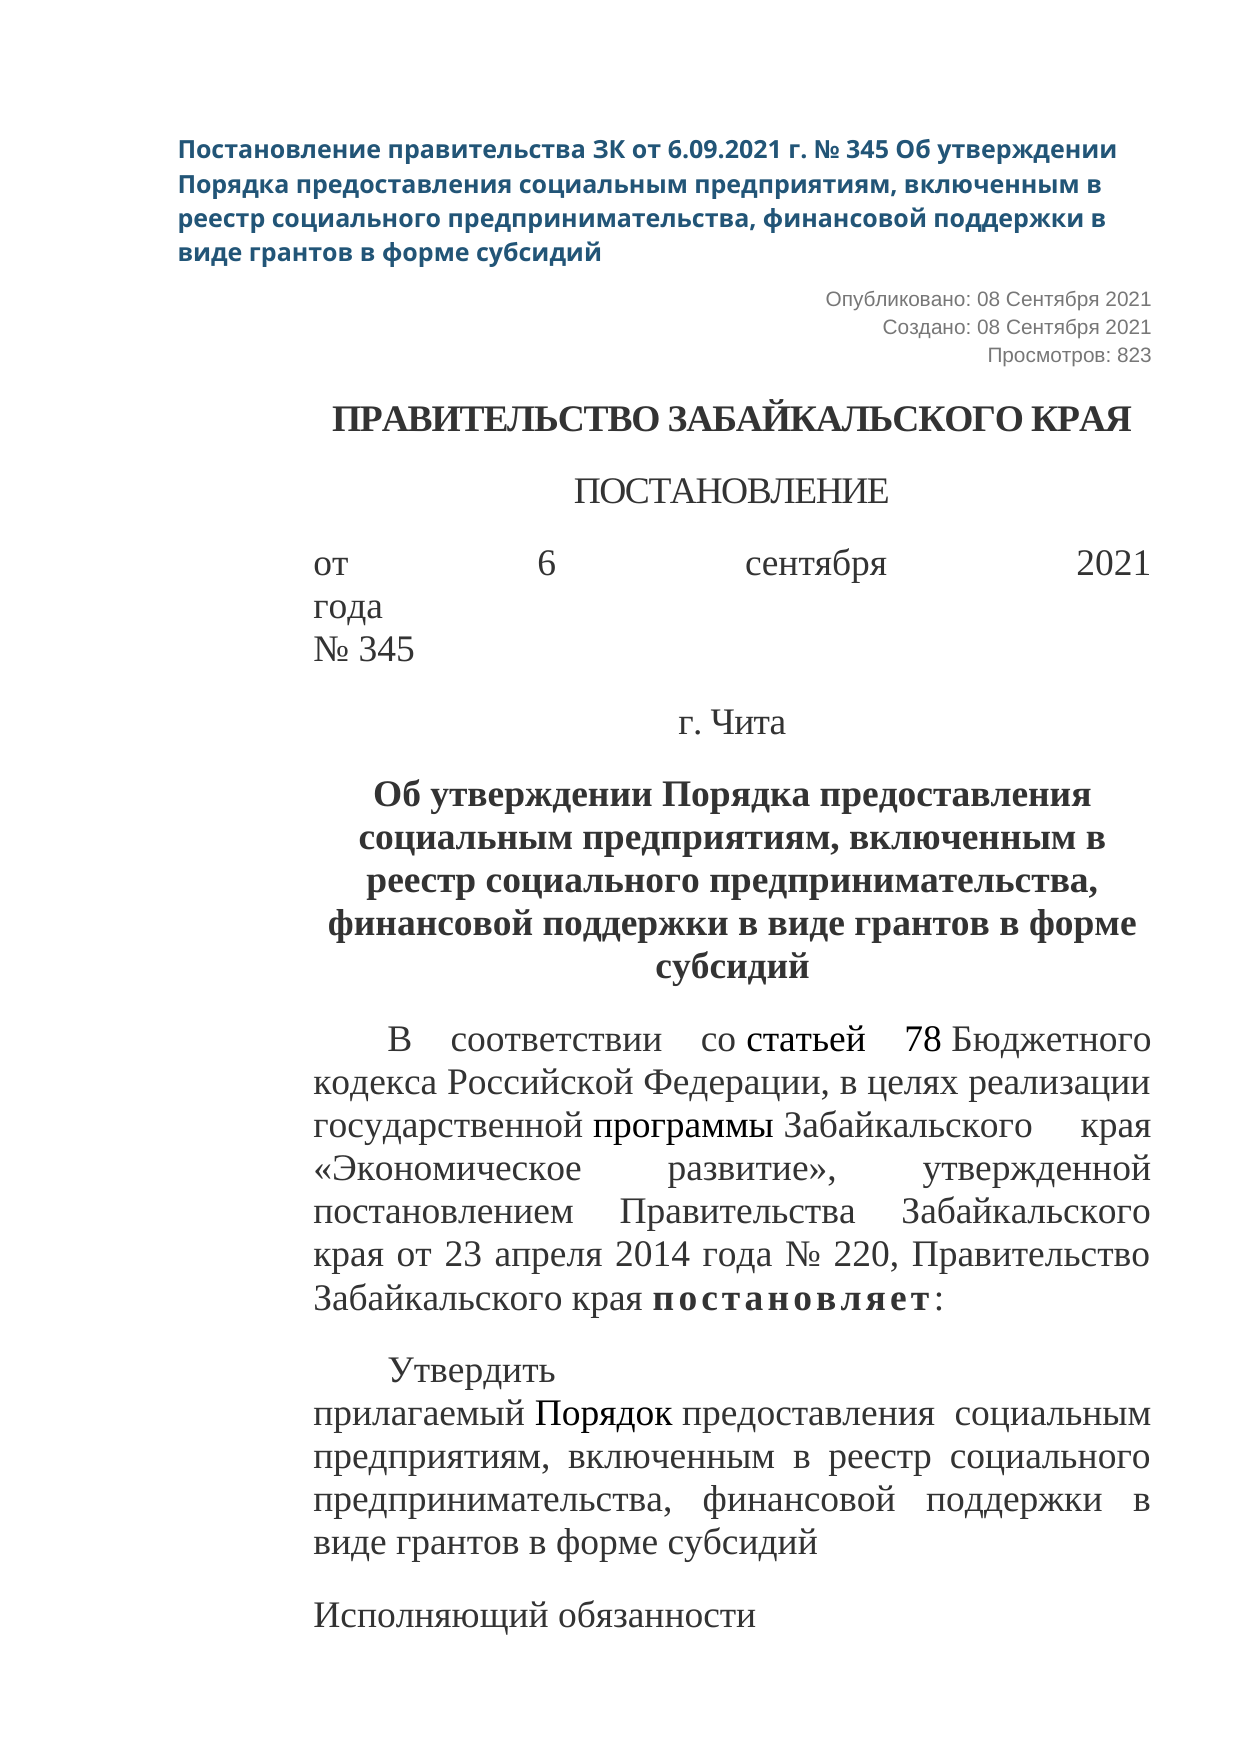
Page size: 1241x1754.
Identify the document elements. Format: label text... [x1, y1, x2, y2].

text Создано: 08 Сентября 2021 [252, 311, 1152, 339]
text ПРАВИТЕЛЬСТВО ЗАБАЙКАЛЬСКОГО КРАЯ [313, 396, 1152, 439]
text Просмотров: 823 [252, 339, 1152, 367]
text Постановление правительства ЗК от 6.09.2021 г. № 345 Об утверждении Порядка предоставления социальным предприятиям, включенным в реестр социального предпринимательства, финансовой поддержки в виде грантов в форме субсидий [177, 132, 1152, 268]
text Об утверждении Порядка предоставления социальным предприятиям, включенным в реестр социального предпринимательства, финансовой поддержки в виде грантов в форме субсидий [313, 771, 1152, 987]
text г. Чита [313, 699, 1152, 742]
text ПОСТАНОВЛЕНИЕ [313, 468, 1152, 511]
text от 6 сентября 2021 года № 345 [313, 541, 1152, 670]
text Исполняющий обязанности [313, 1592, 1152, 1635]
text Утвердить прилагаемый Порядок предоставления социальным предприятиям, включенным в реестр социального предпринимательства, финансовой поддержки в виде грантов в форме субсидий [313, 1347, 1152, 1563]
text Опубликовано: 08 Сентября 2021 [252, 282, 1152, 311]
text В соответствии со статьей 78 Бюджетного кодекса Российской Федерации, в целях реализации государственной программы Забайкальского края «Экономическое развитие», утвержденной постановлением Правительства Забайкальского края от 23 апреля 2014 года № 220, Правительство Забайкальского края постановляет: [313, 1016, 1152, 1318]
